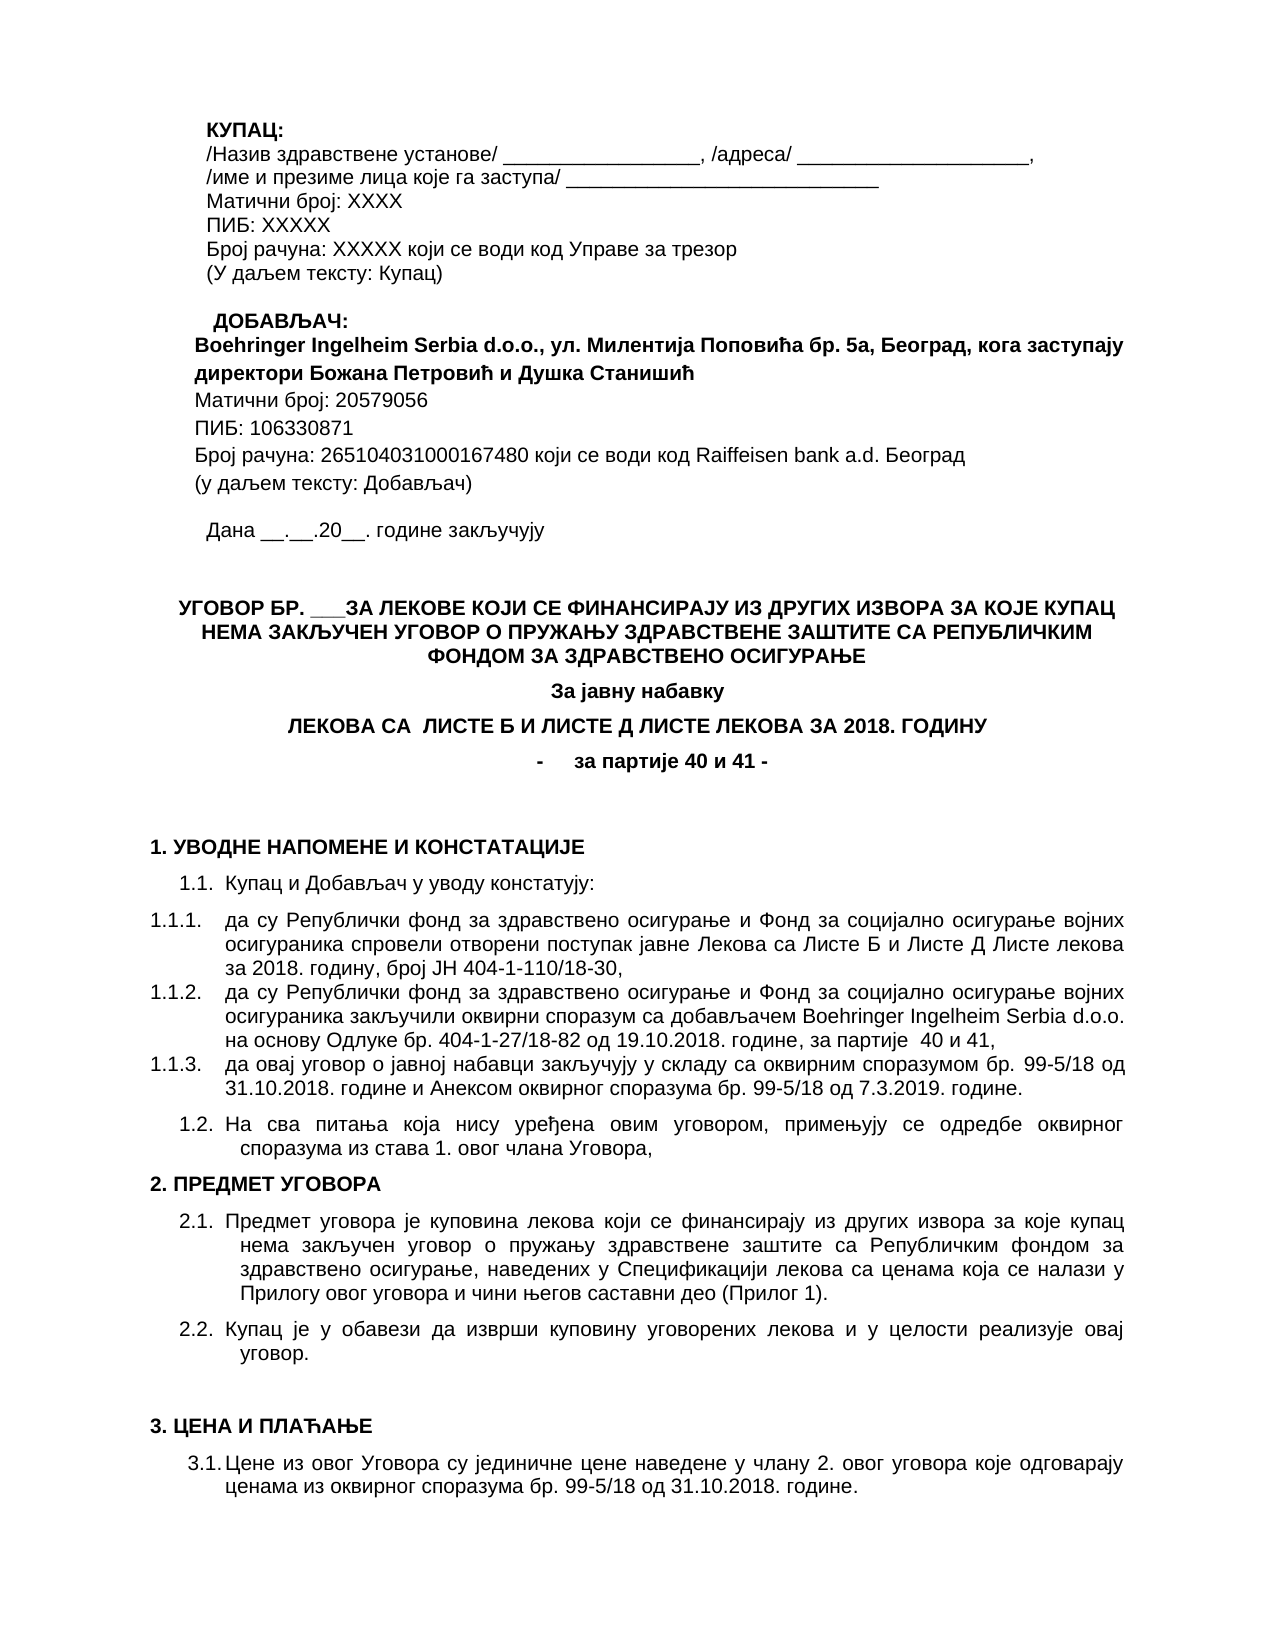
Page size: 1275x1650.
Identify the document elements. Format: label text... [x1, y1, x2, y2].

text КУПАЦ: [206, 118, 1125, 142]
text Број рачуна: XXXXX који се води код Управе за трезор [206, 237, 1125, 261]
text /Назив здравствене установе/ _________________, /адреса/ ____________________, /име и презиме лица које га заступа/ ___________________________ [206, 142, 1079, 189]
list да су Републички фонд за здравствено осигурање и Фонд за социјално осигурање војних осигураника закључили оквирни споразум са добављачем Boehringer Ingelheim Serbia d.o.o. на основу Одлуке бр. 404-1-27/18-82 од 19.10.2018. године, за партијe 40 и 41, [150, 979, 1125, 1051]
text 2. ПРЕДМЕТ УГОВОРА [150, 1172, 1125, 1196]
text ПИБ: XXXXX [206, 213, 1125, 237]
text УГОВОР БР. ___ЗА ЛЕКОВЕ КОЈИ СЕ ФИНАНСИРАЈУ ИЗ ДРУГИХ ИЗВОРА ЗА КОЈЕ КУПАЦ НЕМА ЗАКЉУЧЕН УГОВОР О ПРУЖАЊУ ЗДРАВСТВЕНЕ ЗАШТИТЕ СА РЕПУБЛИЧКИМ ФОНДОМ ЗА ЗДРАВСТВЕНО ОСИГУРАЊЕ [169, 596, 1125, 668]
text За јавну набавку [150, 680, 1125, 703]
text 1. УВОДНЕ НАПОМЕНЕ И КОНСТАТАЦИЈЕ [150, 835, 1125, 859]
list Предмет уговора је куповина лекова који се финансирају из других извора за које купац нема закључен уговор о пружању здравствене заштите са Републичким фондом за здравствено осигурање, наведених у Спецификацији лекова са ценама која се налази у Прилогу овог уговора и чини његов саставни део (Прилог 1). [179, 1209, 1125, 1304]
list Цене из овог Уговора су јединичне цене наведене у члану 2. овог уговора које одговарају ценама из оквирног споразума бр. 99-5/18 од 31.10.2018. године. [187, 1450, 1125, 1498]
list Купац је у обавези да изврши куповину уговорених лекова и у целости реализује овај уговор. [179, 1317, 1125, 1365]
list за партије 40 и 41 - [179, 751, 1125, 773]
text 3. ЦЕНА И ПЛАЋАЊЕ [150, 1414, 1125, 1438]
text Дана __.__.20__. године закључују [206, 518, 1125, 542]
text Матични број: 20579056 [194, 388, 1125, 412]
text (у даљем тексту: Добављач) [194, 470, 1125, 494]
text Boehringer Ingelheim Serbia d.o.o., ул. Милентија Поповића бр. 5a, Београд, кога заступају директори Божана Петровић и Душка Станишић [194, 333, 1125, 384]
text (У даљем тексту: Купац) [206, 261, 1125, 285]
list да су Републички фонд за здравствено осигурање и Фонд за социјално осигурање војних осигураника спровели отворени поступак јавне Лековa са Листе Б и Листе Д Листе лекова за 2018. годину, број ЈН 404-1-110/18-30, [150, 908, 1125, 979]
list На сва питања која нису уређена овим уговором, примењују се одредбе оквирног споразума из става 1. овог члана Уговора, [179, 1112, 1125, 1160]
text Матични број: XXXX [206, 189, 1125, 213]
text Број рачуна: 265104031000167480 који се води код Raiffeisen bank a.d. Београд [194, 443, 1125, 467]
text ЛЕКОВА СА ЛИСТЕ Б И ЛИСТЕ Д ЛИСТЕ ЛЕКОВА ЗА 2018. ГОДИНУ [150, 715, 1125, 738]
list Купац и Добављач у уводу констатују: [179, 871, 1125, 895]
text ПИБ: 106330871 [194, 415, 1125, 439]
list да овај уговор о јавној набавци закључују у складу са оквирним споразумом бр. 99-5/18 од 31.10.2018. године и Анексом оквирног споразума бр. 99-5/18 од 7.3.2019. године. [150, 1051, 1125, 1099]
table_header ДОБАВЉАЧ: [161, 309, 1117, 333]
